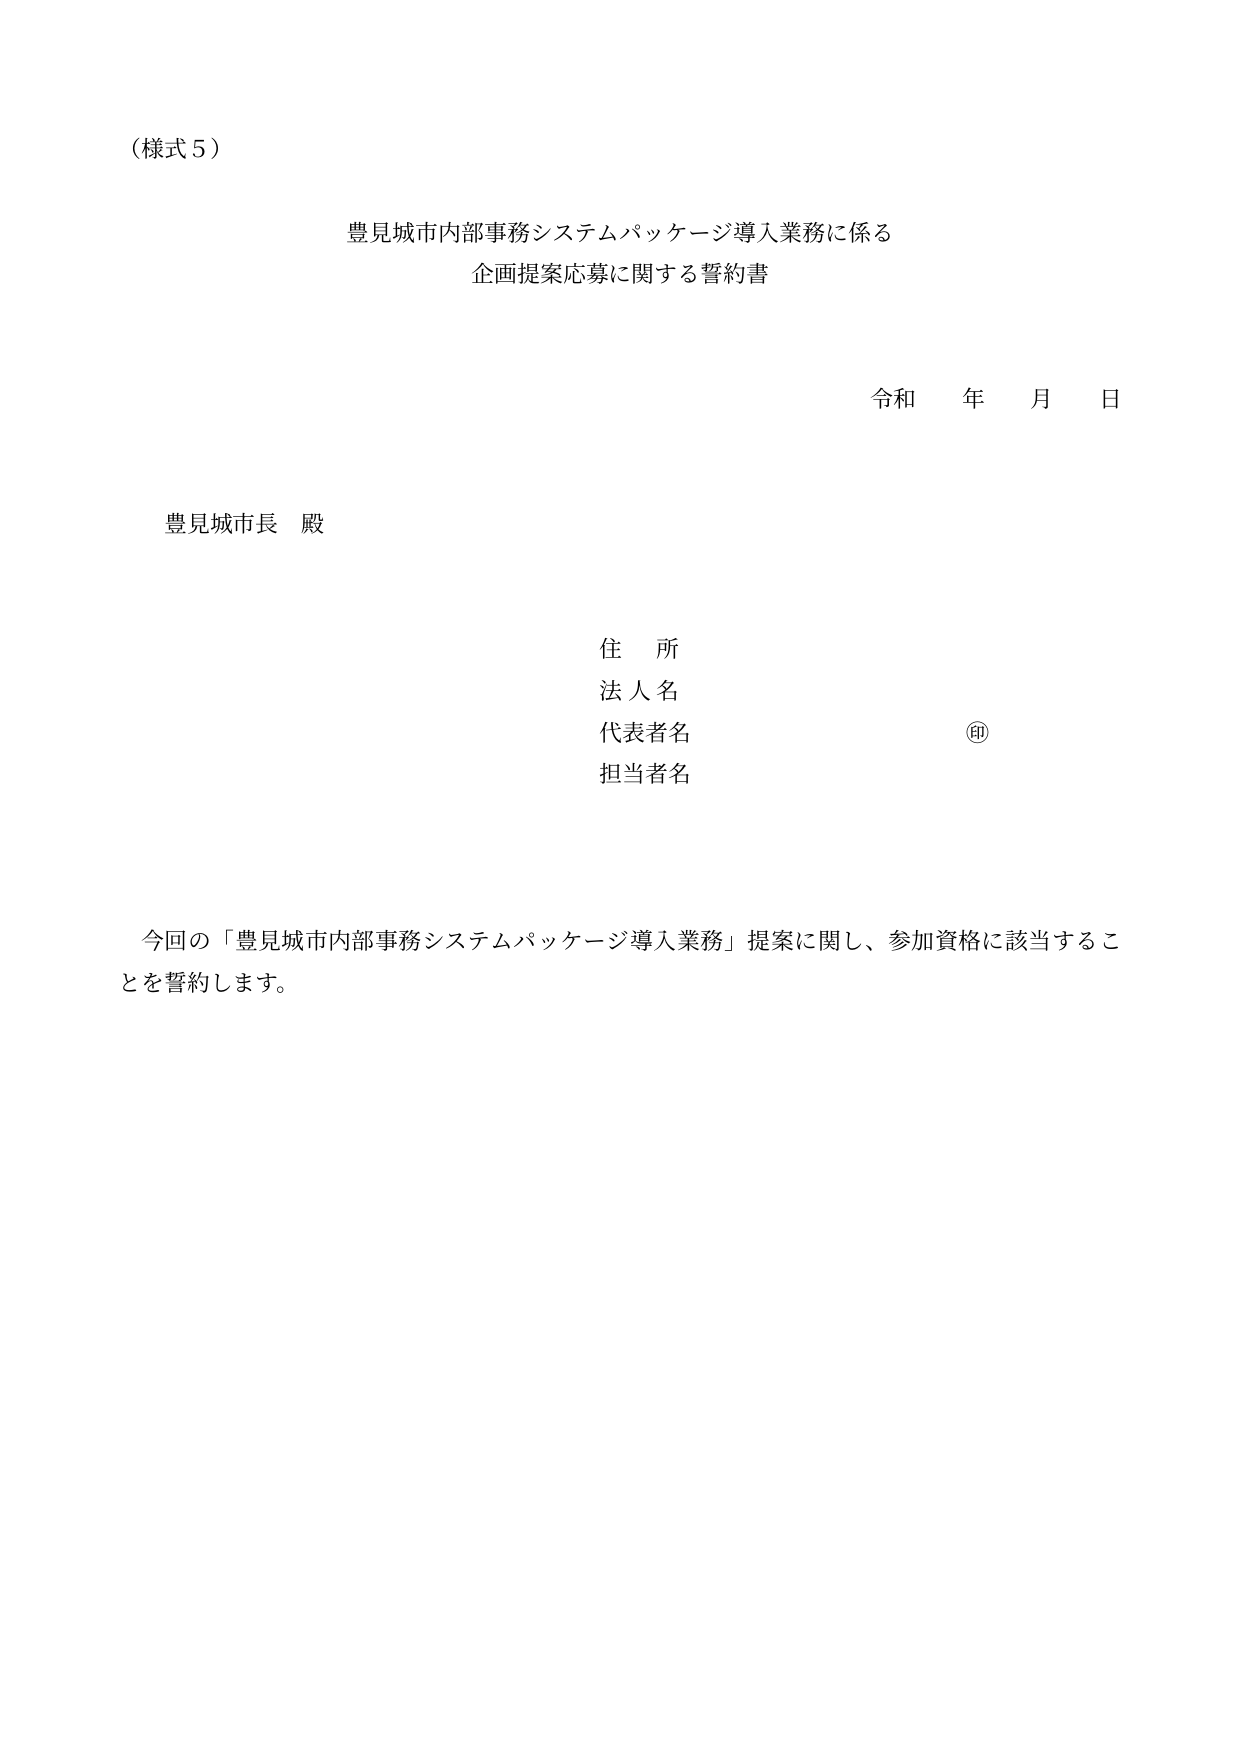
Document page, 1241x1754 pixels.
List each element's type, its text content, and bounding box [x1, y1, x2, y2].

text 代表者名 ㊞ [118, 710, 1122, 752]
text 令和 年 月 日 [118, 377, 1122, 419]
text （様式５） [118, 127, 1122, 169]
text 住 所 [118, 627, 1122, 669]
text 豊見城市内部事務システムパッケージ導入業務に係る [118, 210, 1122, 252]
text 今回の「豊見城市内部事務システムパッケージ導入業務」提案に関し、参加資格に該当することを誓約します。 [118, 919, 1122, 1002]
text 豊見城市長 殿 [118, 502, 1122, 544]
text 企画提案応募に関する誓約書 [118, 252, 1122, 294]
text 法人名 [118, 669, 1122, 710]
text 担当者名 [118, 752, 1122, 794]
